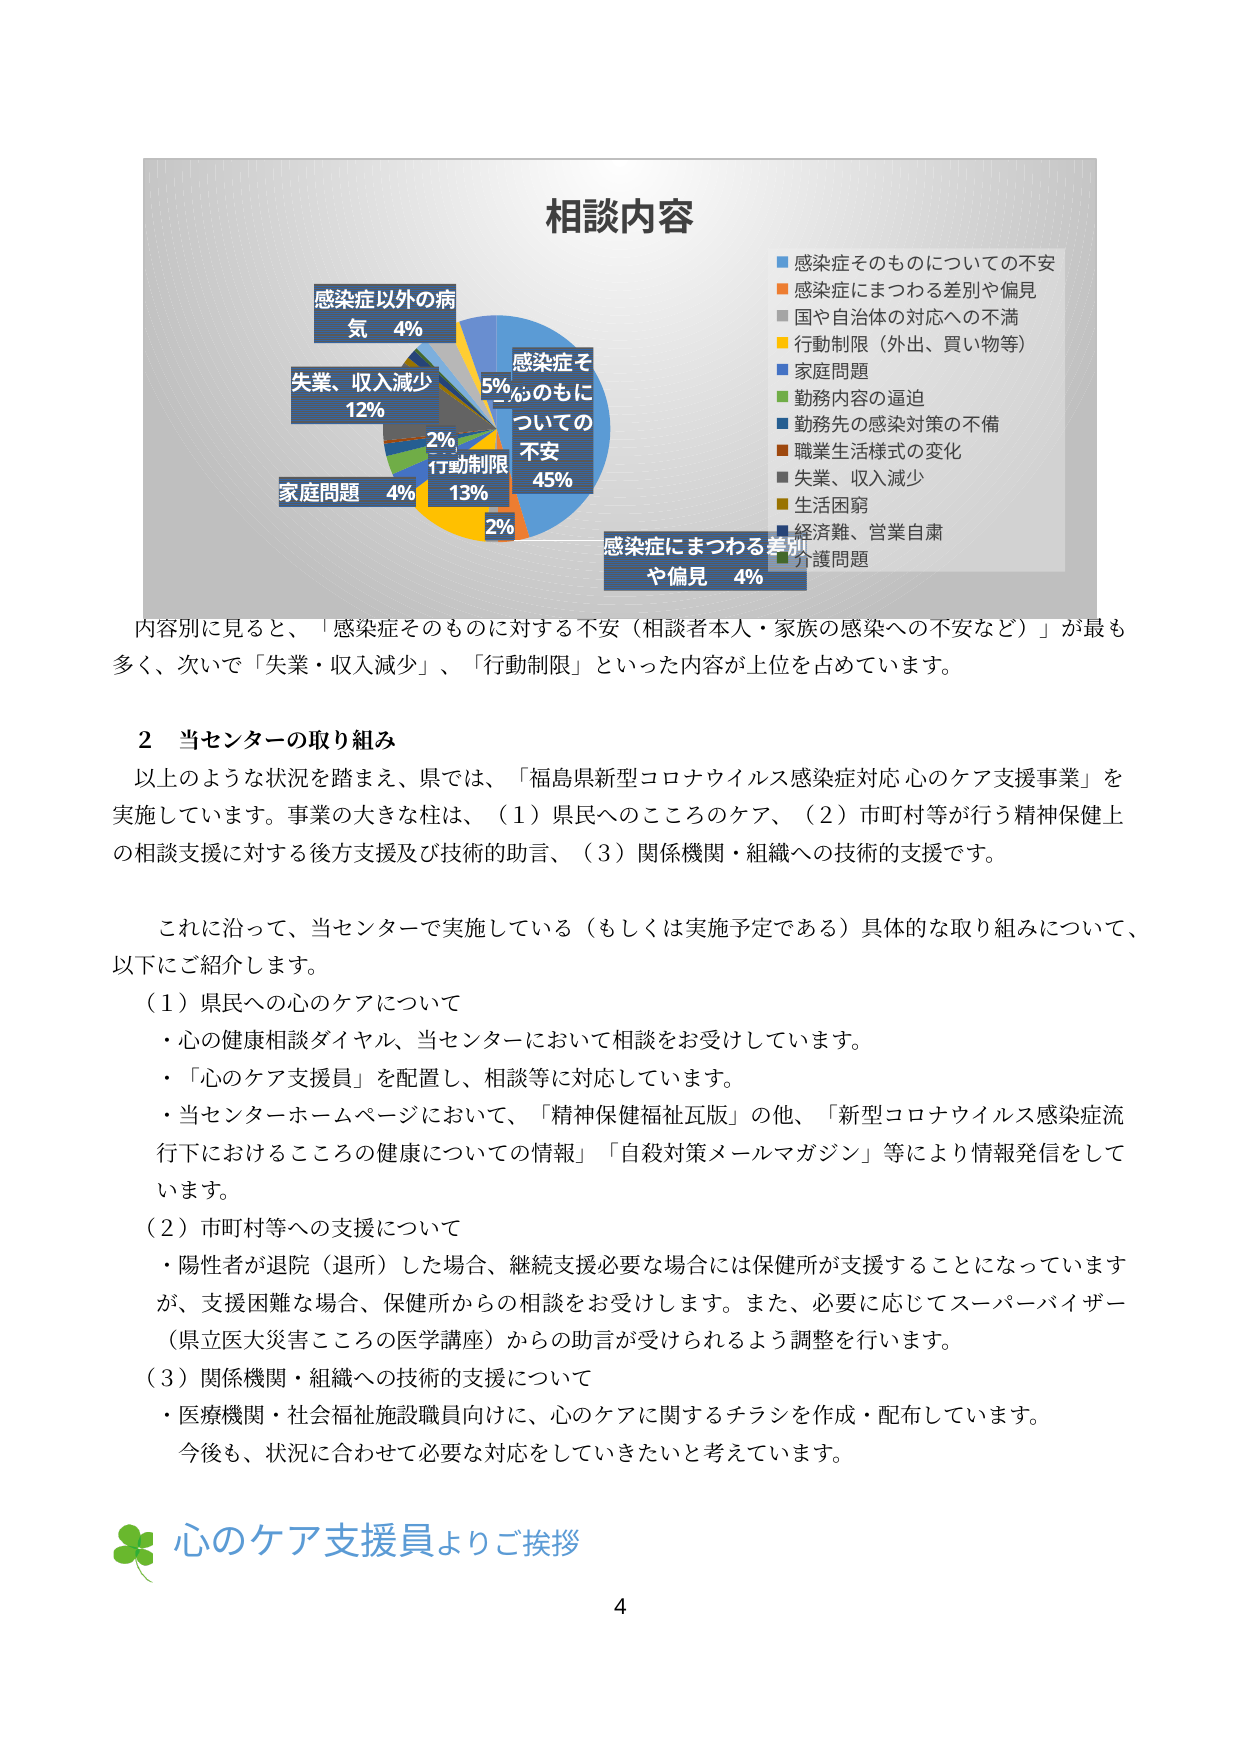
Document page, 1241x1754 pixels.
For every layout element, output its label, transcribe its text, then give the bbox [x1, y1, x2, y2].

text 今後も、状況に合わせて必要な対応をしていきたいと考えています。 [112, 1433, 1128, 1471]
text これに沿って、当センターで実施している（もしくは実施予定である）具体的な取り組みについて、以下にご紹介します。 [112, 908, 1128, 983]
text ・「心のケア支援員」を配置し、相談等に対応しています。 [112, 1058, 1128, 1096]
text ・医療機関・社会福祉施設職員向けに、心のケアに関するチラシを作成・配布しています。 [112, 1396, 1128, 1433]
text ・陽性者が退院（退所）した場合、継続支援必要な場合には保健所が支援することになっていますが、支援困難な場合、保健所からの相談をお受けします。また、必要に応じてスーパーバイザー（県立医大災害こころの医学講座）からの助言が受けられるよう調整を行います。 [156, 1246, 1128, 1358]
text （１）県民への心のケアについて [112, 983, 1128, 1021]
text 以上のような状況を踏まえ、県では、「福島県新型コロナウイルス感染症対応 心のケア支援事業」を実施しています。事業の大きな柱は、（１）県民へのこころのケア、（２）市町村等が行う精神保健上の相談支援に対する後方支援及び技術的助言、（３）関係機関・組織への技術的支援です。 [112, 758, 1128, 871]
text 内容別に見ると、「感染症そのものに対する不安（相談者本人・家族の感染への不安など）」が最も多く、次いで「失業・収入減少」、「行動制限」といった内容が上位を占めています。 [112, 608, 1128, 683]
text （２）市町村等への支援について [112, 1208, 1128, 1246]
text ・心の健康相談ダイヤル、当センターにおいて相談をお受けしています。 [112, 1021, 1128, 1058]
text （３）関係機関・組織への技術的支援について [112, 1358, 1128, 1396]
text ２ 当センターの取り組み [112, 721, 1128, 758]
text ・当センターホームページにおいて、「精神保健福祉瓦版」の他、「新型コロナウイルス感染症流行下におけるこころの健康についての情報」「自殺対策メールマガジン」等により情報発信をしています。 [156, 1096, 1128, 1208]
picture [112, 1524, 153, 1581]
